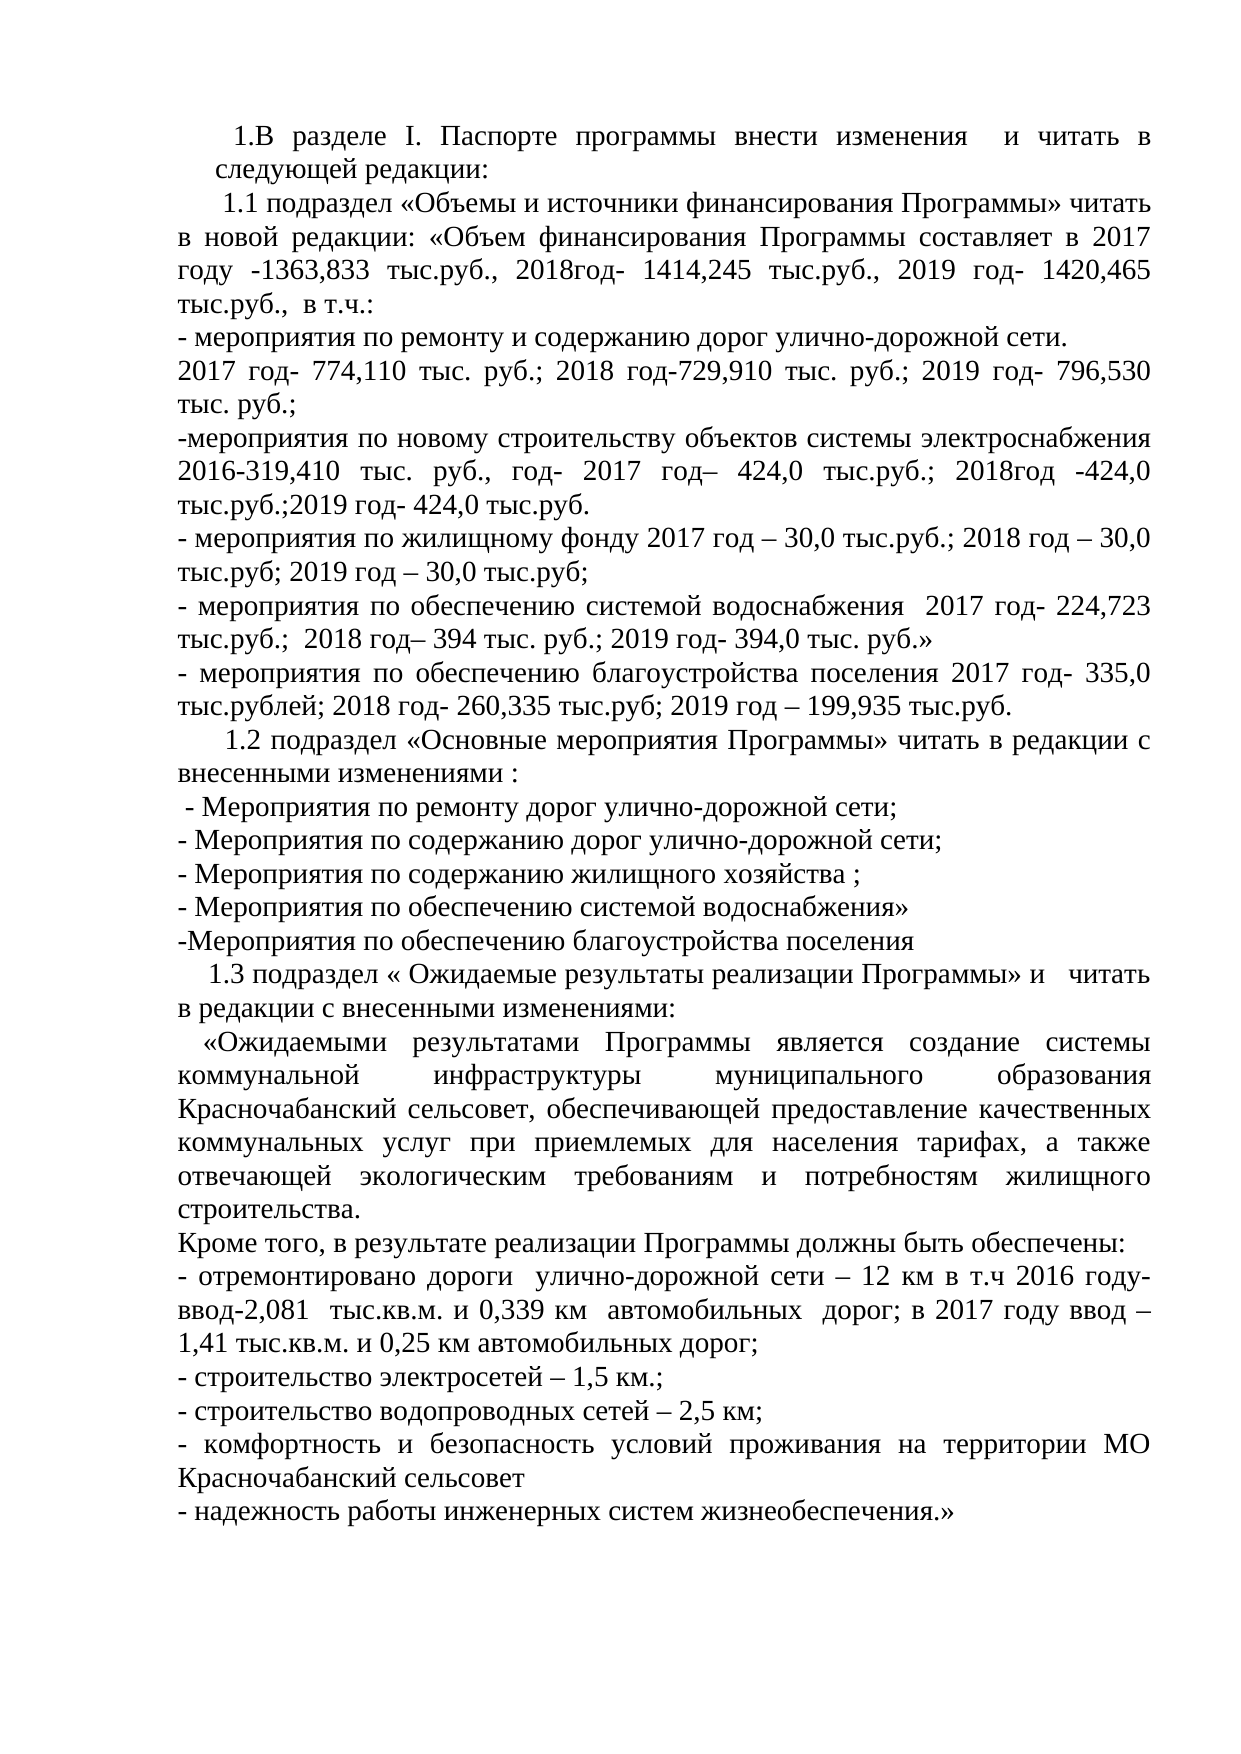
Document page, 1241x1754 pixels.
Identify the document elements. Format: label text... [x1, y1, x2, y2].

text 1.3 подраздел « Ожидаемые результаты реализации Программы» и читать в редакции с внесенными изменениями: [177, 957, 1152, 1024]
text - Мероприятия по содержанию дорог улично-дорожной сети; [177, 822, 1152, 856]
text 1.1 подраздел «Объемы и источники финансирования Программы» читать в новой редакции: «Объем финансирования Программы составляет в 2017 году -1363,833 тыс.руб., 2018год- 1414,245 тыс.руб., 2019 год- 1420,465 тыс.руб., в т.ч.: [177, 185, 1152, 319]
text 1.2 подраздел «Основные мероприятия Программы» читать в редакции с внесенными изменениями : [177, 722, 1152, 789]
text - Мероприятия по содержанию жилищного хозяйства ; [177, 856, 1152, 889]
text - мероприятия по жилищному фонду 2017 год – 30,0 тыс.руб.; 2018 год – 30,0 тыс.руб; 2019 год – 30,0 тыс.руб; [177, 521, 1152, 588]
text - Мероприятия по обеспечению системой водоснабжения» [177, 889, 1152, 923]
text -мероприятия по новому строительству объектов системы электроснабжения 2016-319,410 тыс. руб., год- 2017 год– 424,0 тыс.руб.; 2018год -424,0 тыс.руб.;2019 год- 424,0 тыс.руб. [177, 420, 1152, 521]
text - отремонтировано дороги улично-дорожной сети – 12 км в т.ч 2016 году- ввод-2,081 тыс.кв.м. и 0,339 км автомобильных дорог; в 2017 году ввод – 1,41 тыс.кв.м. и 0,25 км автомобильных дорог; [177, 1258, 1152, 1359]
text - Мероприятия по ремонту дорог улично-дорожной сети; [177, 789, 1152, 822]
text - надежность работы инженерных систем жизнеобеспечения.» [177, 1493, 1152, 1527]
text 2017 год- 774,110 тыс. руб.; 2018 год-729,910 тыс. руб.; 2019 год- 796,530 тыс. руб.; [177, 353, 1152, 420]
text - комфортность и безопасность условий проживания на территории МО Красночабанский сельсовет [177, 1426, 1152, 1493]
text - строительство водопроводных сетей – 2,5 км; [177, 1393, 1152, 1426]
text 1.В разделе I. Паспорте программы внести изменения и читать в следующей редакции: [215, 118, 1152, 185]
text - мероприятия по ремонту и содержанию дорог улично-дорожной сети. [177, 319, 1152, 353]
text - мероприятия по обеспечению благоустройства поселения 2017 год- 335,0 тыс.рублей; 2018 год- 260,335 тыс.руб; 2019 год – 199,935 тыс.руб. [177, 655, 1152, 722]
text - строительство электросетей – 1,5 км.; [177, 1359, 1152, 1393]
text «Ожидаемыми результатами Программы является создание системы коммунальной инфраструктуры муниципального образования Красночабанский сельсовет, обеспечивающей предоставление качественных коммунальных услуг при приемлемых для населения тарифах, а также отвечающей экологическим требованиям и потребностям жилищного строительства. [177, 1024, 1152, 1225]
text -Мероприятия по обеспечению благоустройства поселения [177, 923, 1152, 957]
text Кроме того, в результате реализации Программы должны быть обеспечены: [177, 1225, 1152, 1258]
text - мероприятия по обеспечению системой водоснабжения 2017 год- 224,723 тыс.руб.; 2018 год– 394 тыс. руб.; 2019 год- 394,0 тыс. руб.» [177, 588, 1152, 655]
